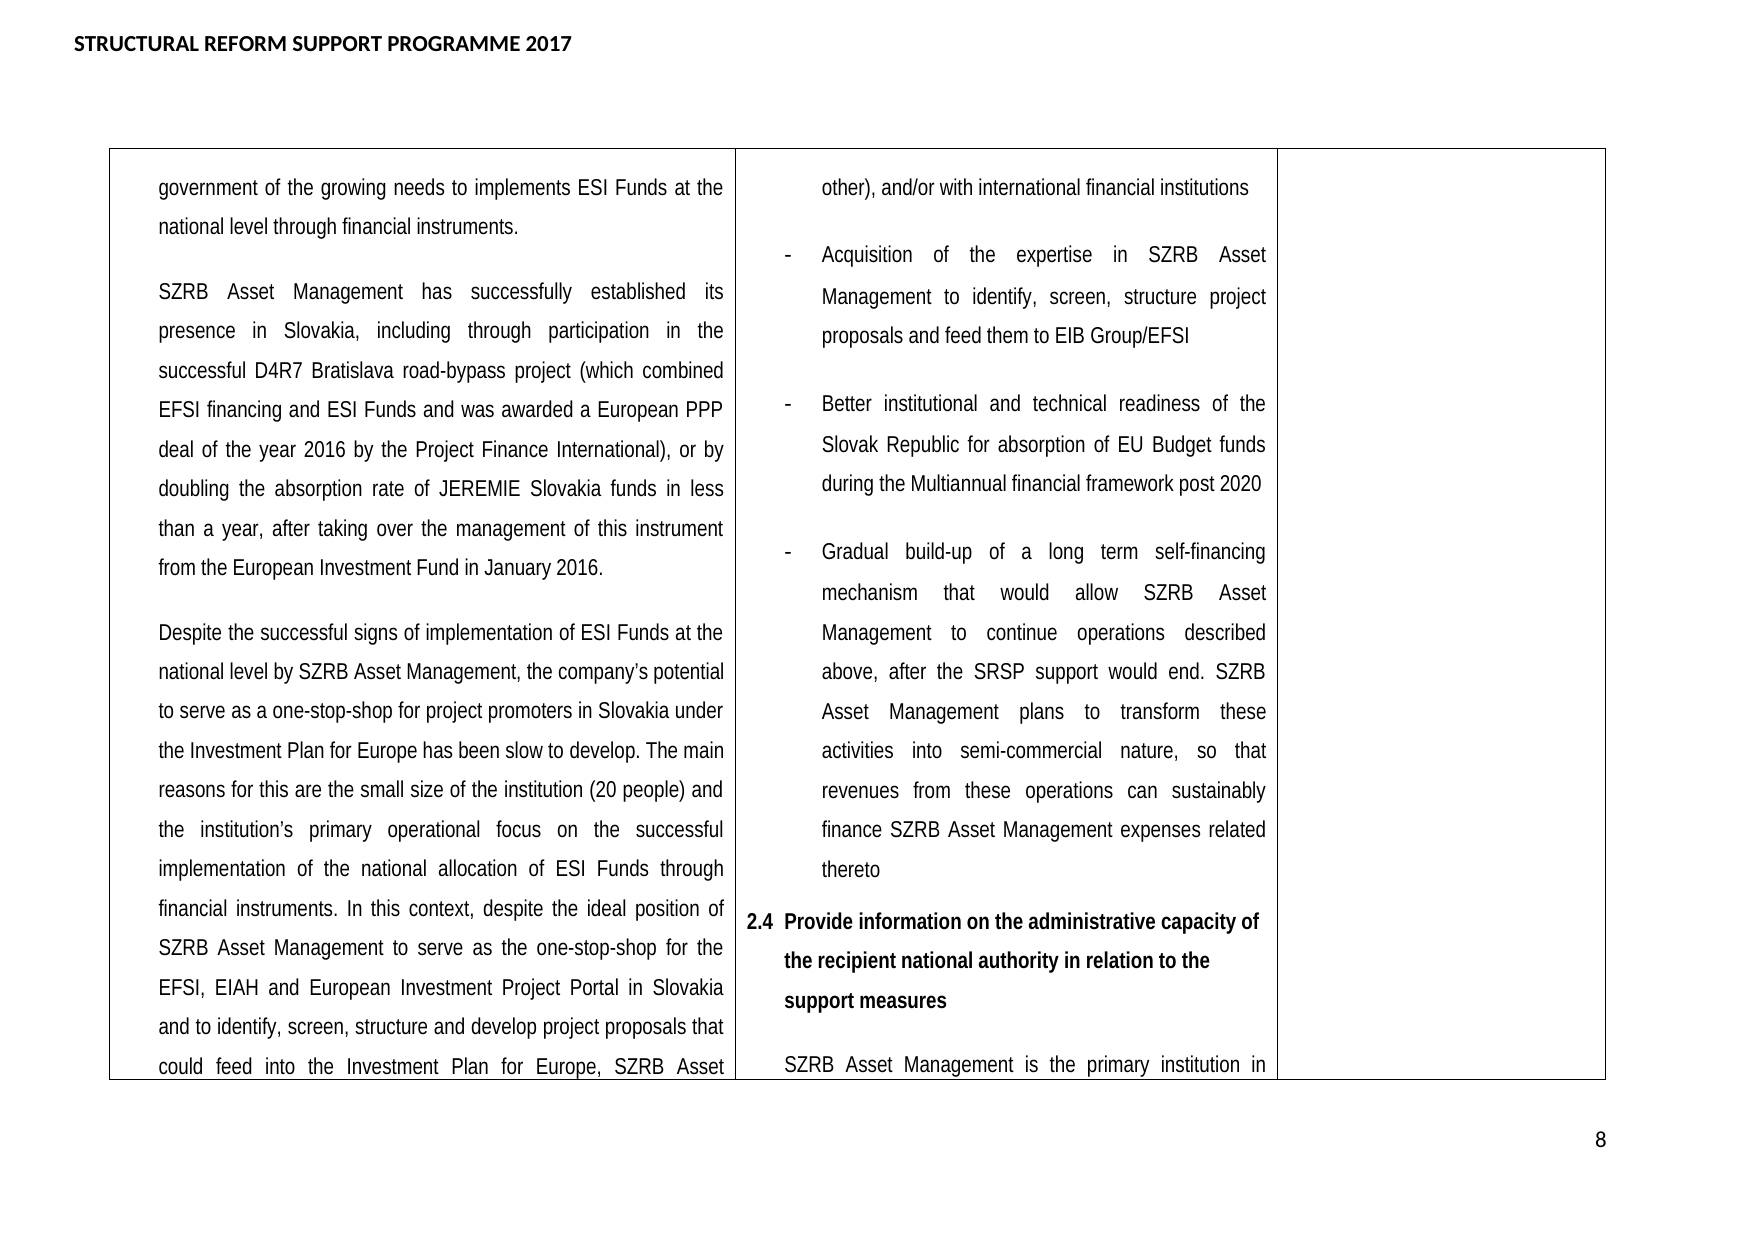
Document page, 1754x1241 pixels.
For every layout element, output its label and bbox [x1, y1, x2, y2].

table_cell [1278, 149, 1605, 1079]
table_cell [110, 149, 735, 1079]
table_cell [736, 149, 1277, 1079]
